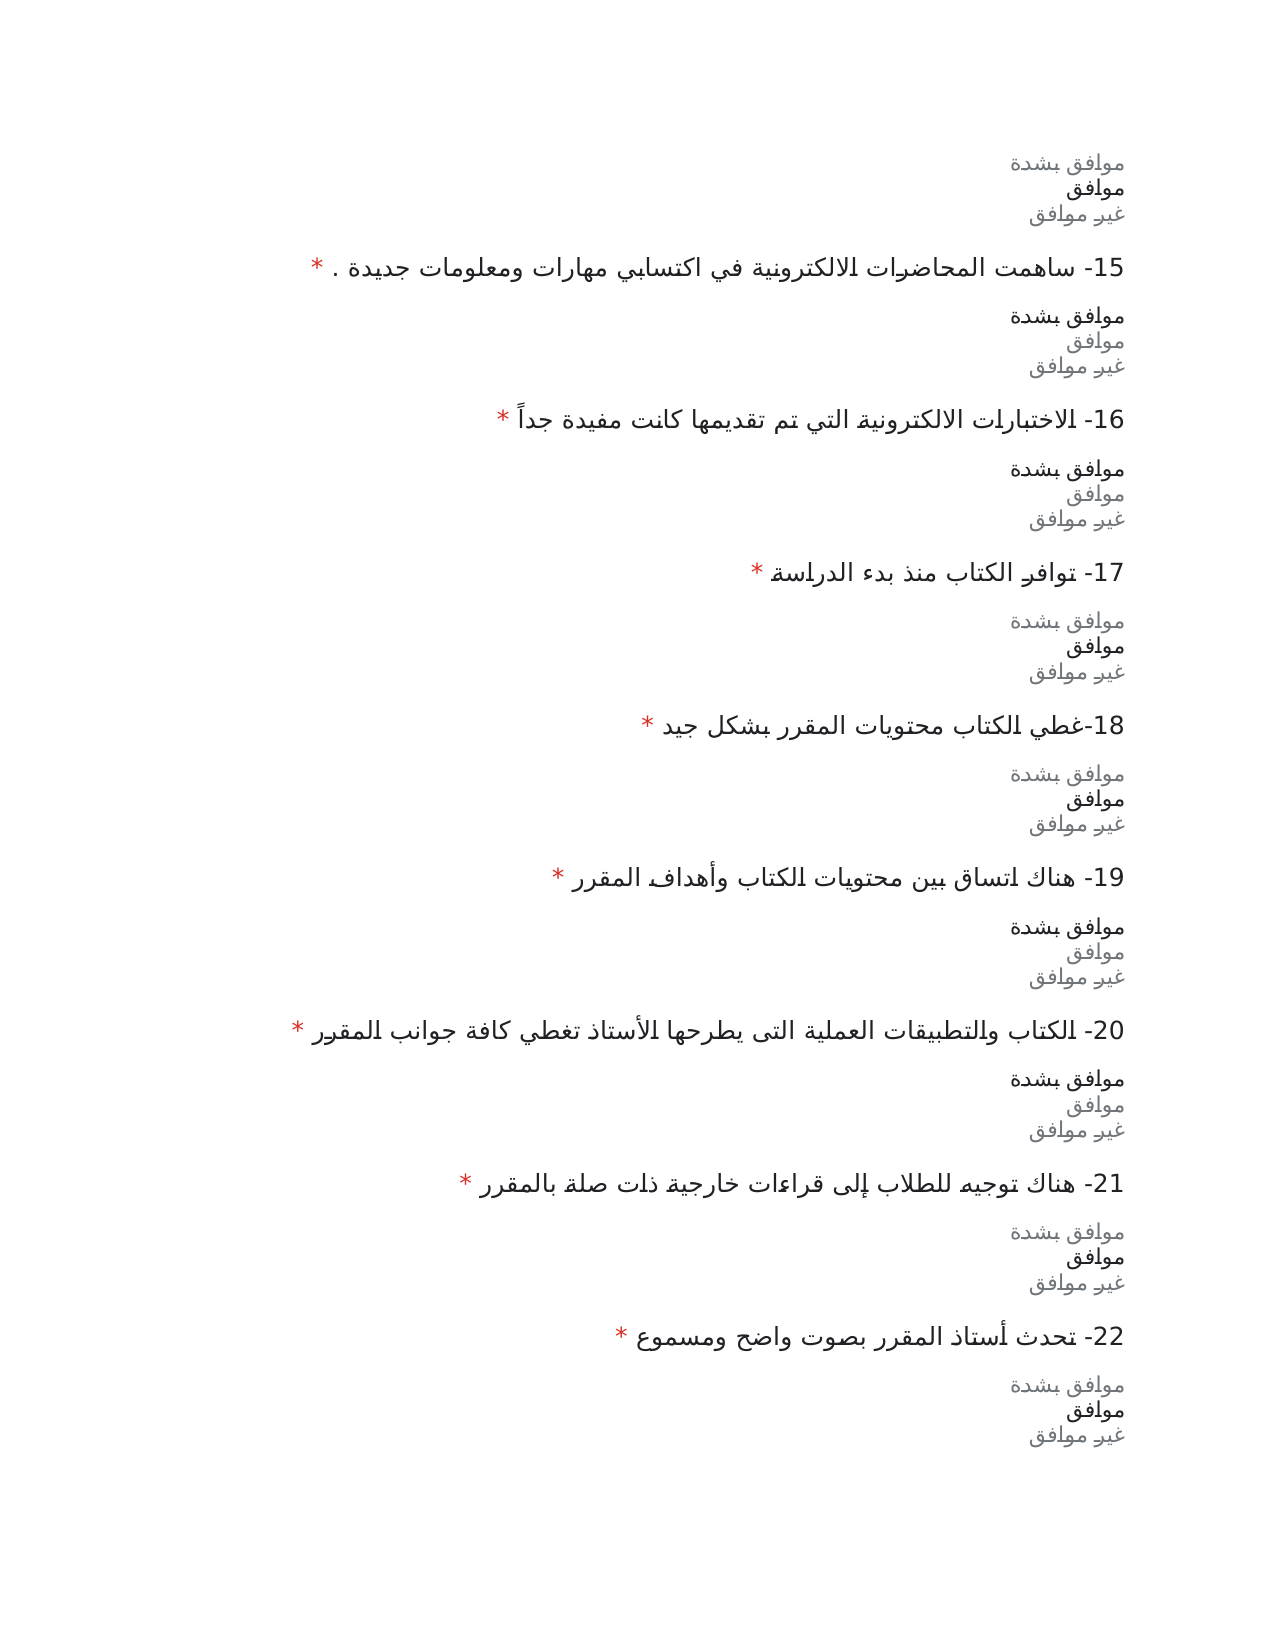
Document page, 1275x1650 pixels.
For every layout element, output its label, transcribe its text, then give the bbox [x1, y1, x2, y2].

text موافق [150, 633, 1125, 658]
text موافق بشدة [150, 455, 1125, 481]
text غير موافق [150, 1117, 1125, 1142]
text غير موافق [150, 506, 1125, 531]
text موافق بشدة [150, 761, 1125, 786]
text غير موافق [150, 811, 1125, 836]
text غير موافق [150, 658, 1125, 684]
text موافق [150, 786, 1125, 811]
text 16- الاختبارات الالكترونية التي تم تقديمها كانت مفيدة جداً * [150, 397, 1125, 434]
text 21- هناك توجيه للطلاب إلى قراءات خارجية ذات صلة بالمقرر * [150, 1161, 1125, 1198]
text موافق [150, 175, 1125, 200]
text موافق [150, 328, 1125, 353]
text موافق [150, 1397, 1125, 1422]
text 17- توافر الكتاب منذ بدء الدراسة * [150, 550, 1125, 587]
text موافق بشدة [150, 1372, 1125, 1397]
text موافق [150, 481, 1125, 506]
text موافق بشدة [150, 1066, 1125, 1091]
text موافق [150, 1091, 1125, 1117]
text 15- ساهمت المحاضرات الالكترونية في اكتسابي مهارات ومعلومات جديدة . * [150, 244, 1125, 282]
text موافق بشدة [150, 303, 1125, 328]
text غير موافق [150, 1269, 1125, 1294]
text غير موافق [150, 353, 1125, 378]
text موافق بشدة [150, 1219, 1125, 1244]
text موافق [150, 1244, 1125, 1269]
text موافق بشدة [150, 608, 1125, 633]
text موافق [150, 939, 1125, 964]
text 22- تحدث أستاذ المقرر بصوت واضح ومسموع * [150, 1313, 1125, 1351]
text موافق بشدة [150, 913, 1125, 939]
text غير موافق [150, 200, 1125, 226]
text غير موافق [150, 1422, 1125, 1447]
text 20- الكتاب والتطبيقات العملية التى يطرحها الأستاذ تغطي كافة جوانب المقرر * [150, 1008, 1125, 1045]
text غير موافق [150, 964, 1125, 989]
text موافق بشدة [150, 150, 1125, 175]
text 19- هناك اتساق بين محتويات الكتاب وأهداف المقرر * [150, 855, 1125, 893]
text 18-غطي الكتاب محتويات المقرر بشكل جيد * [150, 702, 1125, 740]
